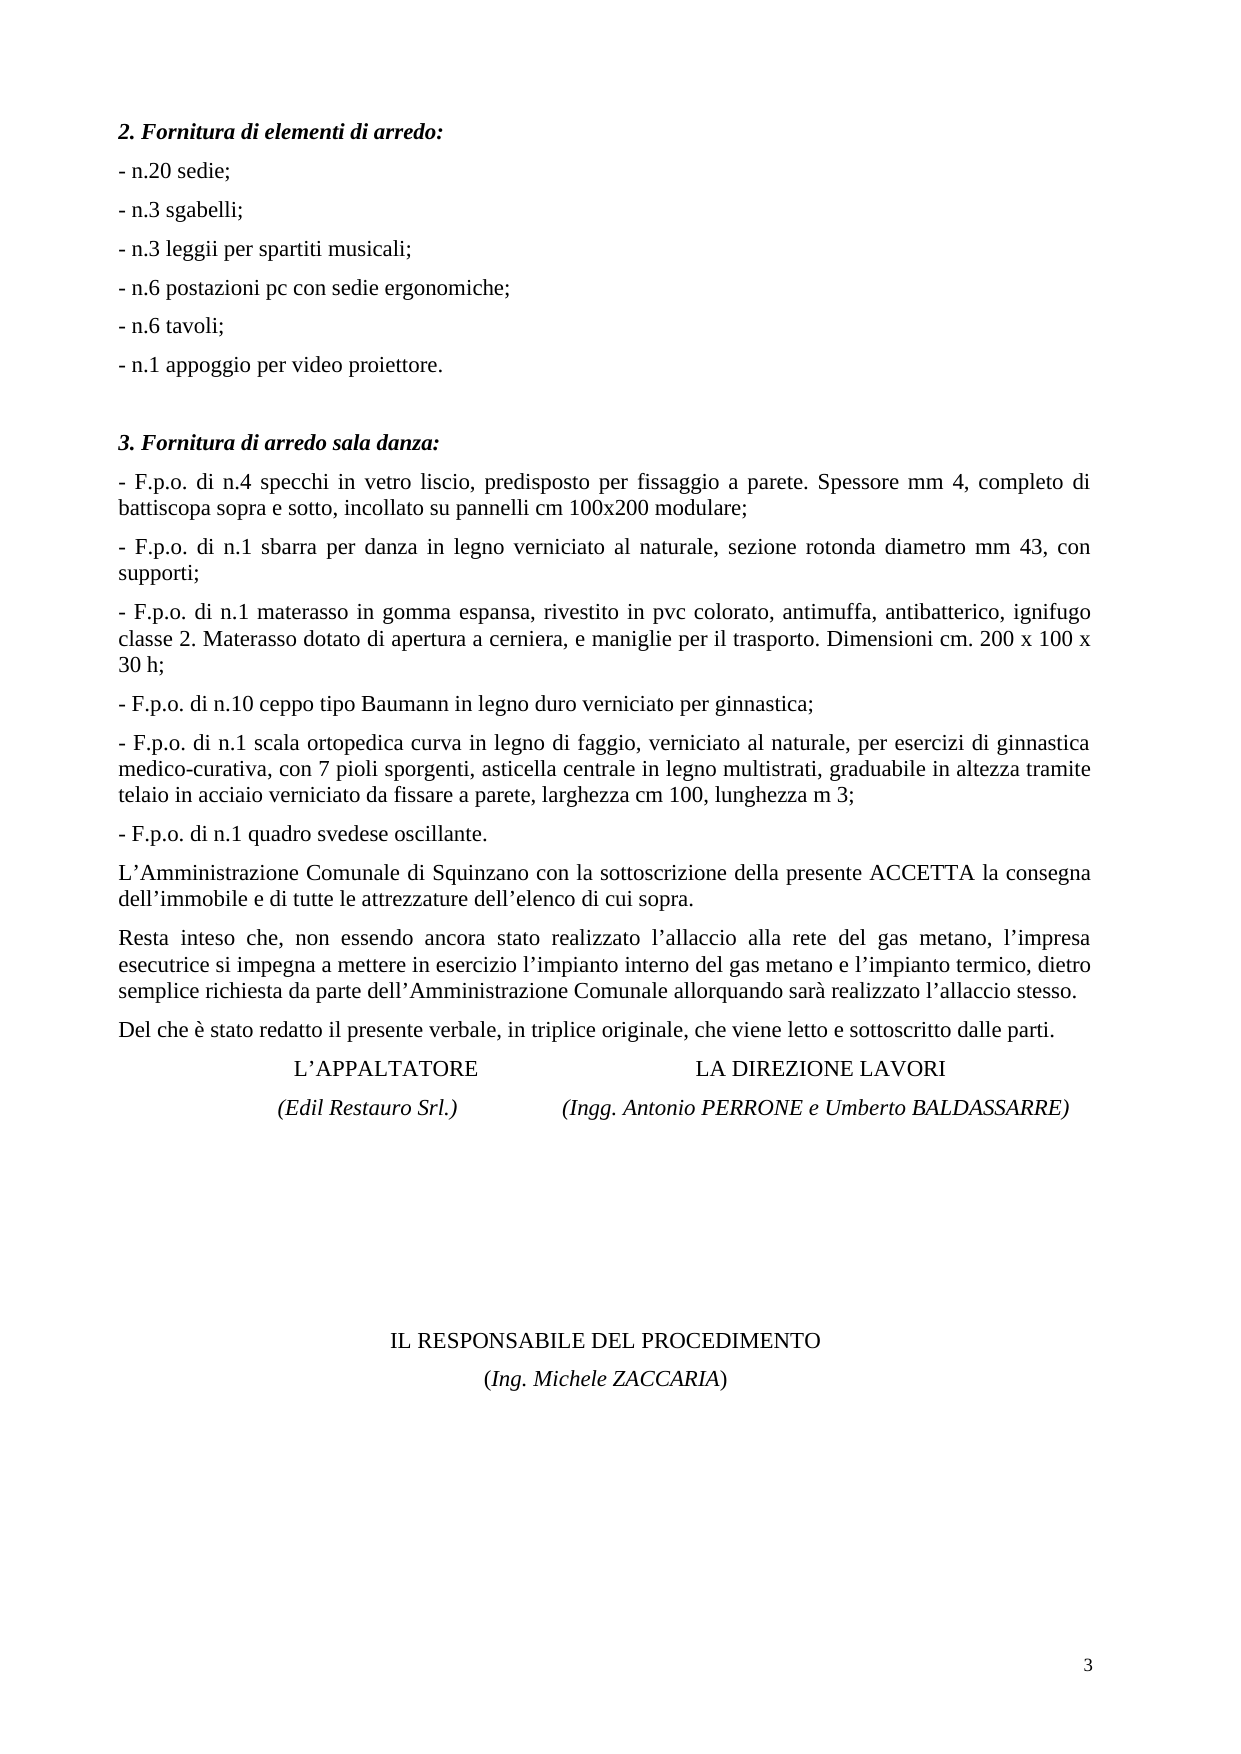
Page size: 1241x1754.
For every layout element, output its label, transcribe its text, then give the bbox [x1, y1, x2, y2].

text - F.p.o. di n.1 scala ortopedica curva in legno di faggio, verniciato al naturale, per esercizi di ginnastica medico-curativa, con 7 pioli sporgenti, asticella centrale in legno multistrati, graduabile in altezza tramite telaio in acciaio verniciato da fissare a parete, larghezza cm 100, lunghezza m 3; [118, 729, 1093, 808]
text - n.6 tavoli; [118, 312, 1093, 339]
text 3. Fornitura di arredo sala danza: [118, 429, 1093, 455]
text - F.p.o. di n.1 materasso in gomma espansa, rivestito in pvc colorato, antimuffa, antibatterico, ignifugo classe 2. Materasso dotato di apertura a cerniera, e maniglie per il trasporto. Dimensioni cm. 200 x 100 x 30 h; [118, 598, 1093, 677]
text - F.p.o. di n.1 sbarra per danza in legno verniciato al naturale, sezione rotonda diametro mm 43, con supporti; [118, 533, 1093, 586]
text - n.3 sgabelli; [118, 196, 1093, 222]
text IL RESPONSABILE DEL PROCEDIMENTO [118, 1327, 1093, 1353]
text L’Amministrazione Comunale di Squinzano con la sottoscrizione della presente ACCETTA la consegna dell’immobile e di tutte le attrezzature dell’elenco di cui sopra. [118, 859, 1093, 912]
text - F.p.o. di n.1 quadro svedese oscillante. [118, 820, 1093, 847]
text - n.1 appoggio per video proiettore. [118, 351, 1093, 378]
text - n.20 sedie; [118, 157, 1093, 183]
text - n.3 leggii per spartiti musicali; [118, 235, 1093, 261]
text - F.p.o. di n.4 specchi in vetro liscio, predisposto per fissaggio a parete. Spessore mm 4, completo di battiscopa sopra e sotto, incollato su pannelli cm 100x200 modulare; [118, 468, 1093, 521]
text - F.p.o. di n.10 ceppo tipo Baumann in legno duro verniciato per ginnastica; [118, 690, 1093, 716]
text L’APPALTATORE [118, 1055, 1093, 1081]
text (Edil Restauro Srl.) (Ingg. Antonio PERRONE e Umberto BALDASSARRE) [118, 1093, 1093, 1120]
text Resta inteso che, non essendo ancora stato realizzato l’allaccio alla rete del gas metano, l’impresa esecutrice si impegna a mettere in esercizio l’impianto interno del gas metano e l’impianto termico, dietro semplice richiesta da parte dell’Amministrazione Comunale allorquando sarà realizzato l’allaccio stesso. [118, 924, 1093, 1003]
text - n.6 postazioni pc con sedie ergonomiche; [118, 273, 1093, 300]
text 2. Fornitura di elementi di arredo: [118, 118, 1093, 144]
text Del che è stato redatto il presente verbale, in triplice originale, che viene letto e sottoscritto dalle parti. [118, 1016, 1093, 1042]
text (Ing. Michele ZACCARIA) [118, 1366, 1093, 1392]
